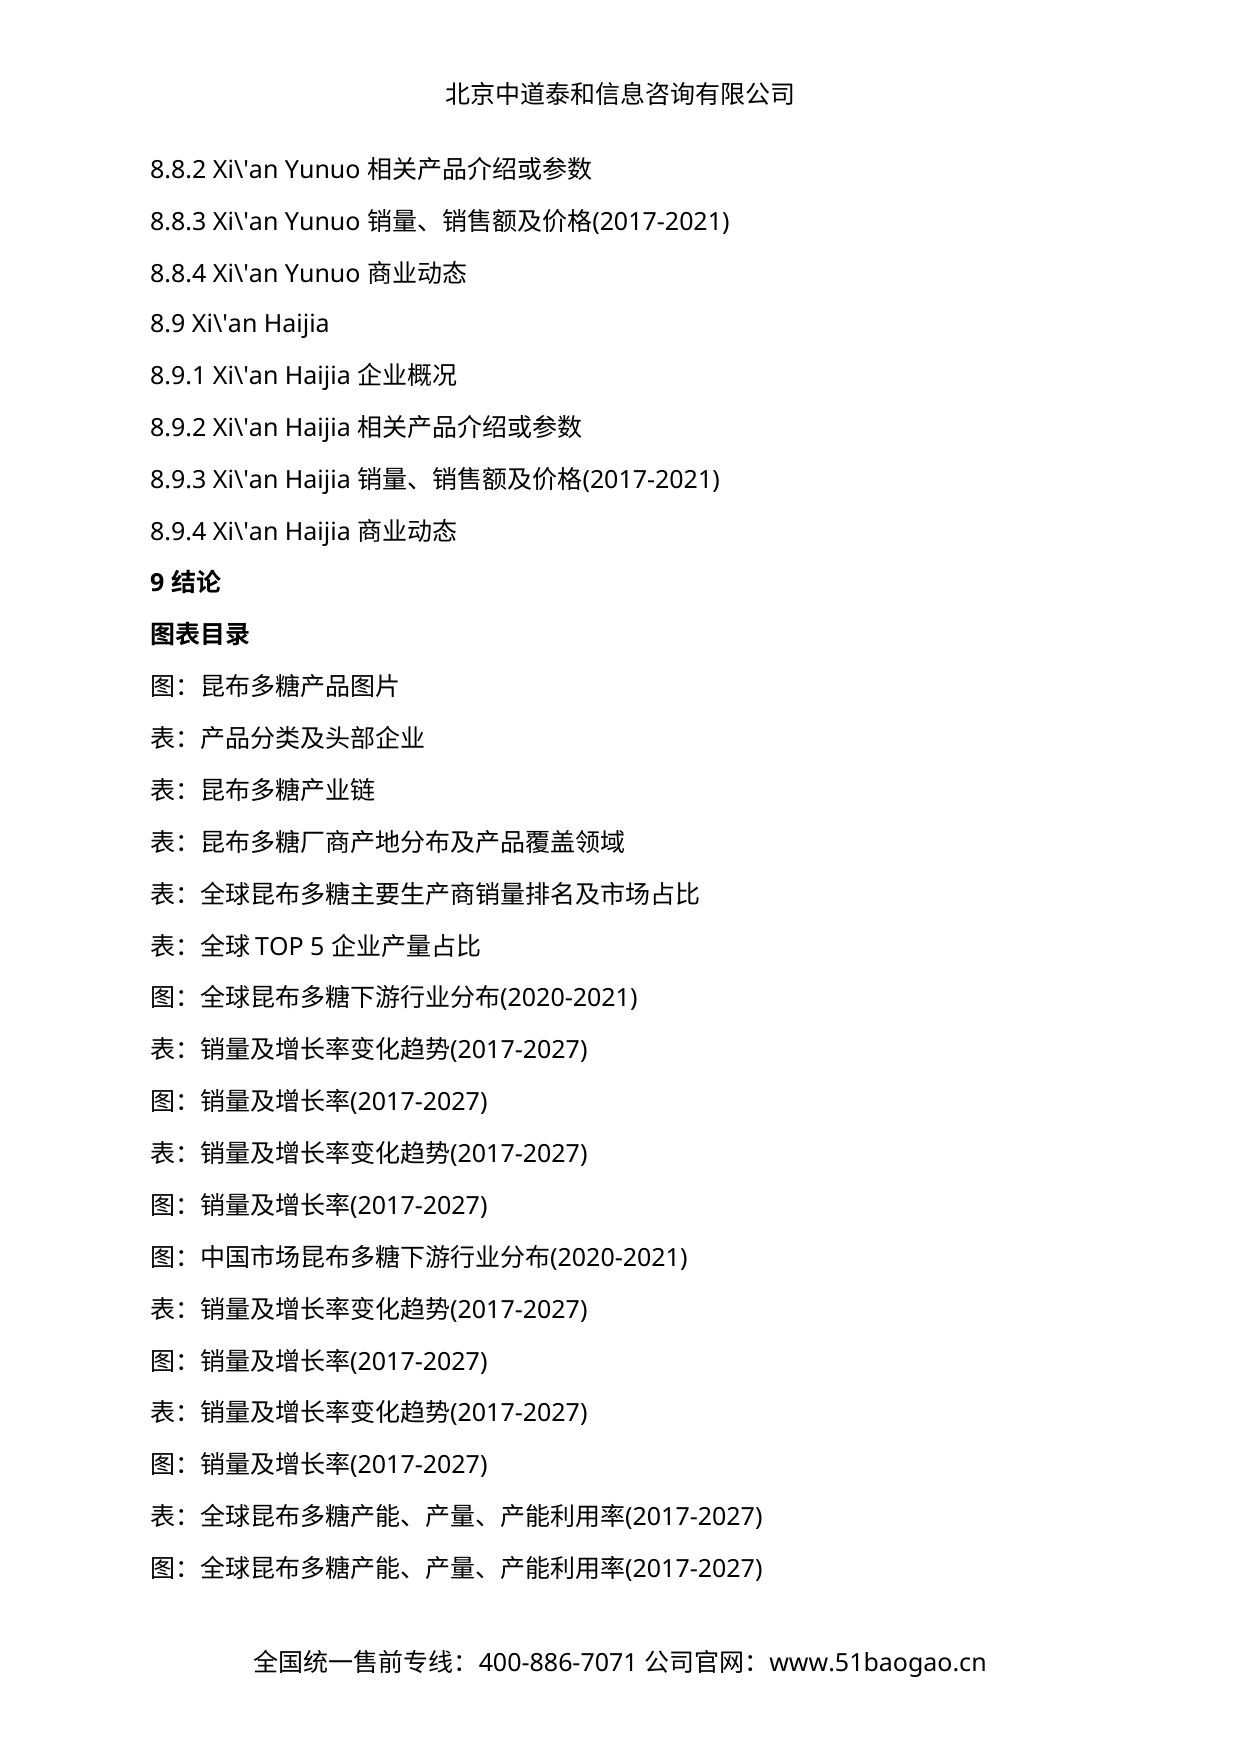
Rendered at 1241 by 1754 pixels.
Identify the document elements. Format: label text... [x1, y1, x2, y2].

text 8.9.1 Xi\'an Haijia 企业概况 [150, 355, 1090, 392]
text 图：全球昆布多糖产能、产量、产能利用率(2017-2027) [150, 1548, 1090, 1585]
text 图表目录 [150, 615, 1090, 651]
text 8.9.4 Xi\'an Haijia 商业动态 [150, 511, 1090, 547]
text 表：销量及增长率变化趋势(2017-2027) [150, 1030, 1090, 1066]
text 8.9.3 Xi\'an Haijia 销量、销售额及价格(2017-2021) [150, 459, 1090, 495]
text 表：昆布多糖厂商产地分布及产品覆盖领域 [150, 822, 1090, 858]
text 8.8.3 Xi\'an Yunuo 销量、销售额及价格(2017-2021) [150, 202, 1090, 238]
text 图：销量及增长率(2017-2027) [150, 1185, 1090, 1222]
text 表：全球TOP 5 企业产量占比 [150, 926, 1090, 962]
text 表：产品分类及头部企业 [150, 718, 1090, 755]
text 8.9.2 Xi\'an Haijia 相关产品介绍或参数 [150, 407, 1090, 443]
text 图：销量及增长率(2017-2027) [150, 1082, 1090, 1118]
text 图：中国市场昆布多糖下游行业分布(2020-2021) [150, 1237, 1090, 1273]
text 图：全球昆布多糖下游行业分布(2020-2021) [150, 978, 1090, 1014]
text 表：销量及增长率变化趋势(2017-2027) [150, 1289, 1090, 1325]
text 图：销量及增长率(2017-2027) [150, 1445, 1090, 1481]
text 图：销量及增长率(2017-2027) [150, 1341, 1090, 1377]
text 8.8.4 Xi\'an Yunuo 商业动态 [150, 254, 1090, 290]
text 表：全球昆布多糖产能、产量、产能利用率(2017-2027) [150, 1497, 1090, 1533]
text 8.8.2 Xi\'an Yunuo 相关产品介绍或参数 [150, 150, 1090, 186]
text 表：销量及增长率变化趋势(2017-2027) [150, 1133, 1090, 1170]
text 9 结论 [150, 563, 1090, 599]
text 图：昆布多糖产品图片 [150, 667, 1090, 703]
text 8.9 Xi\'an Haijia [150, 306, 1090, 340]
text 表：销量及增长率变化趋势(2017-2027) [150, 1393, 1090, 1429]
text 表：昆布多糖产业链 [150, 770, 1090, 807]
text 表：全球昆布多糖主要生产商销量排名及市场占比 [150, 874, 1090, 910]
